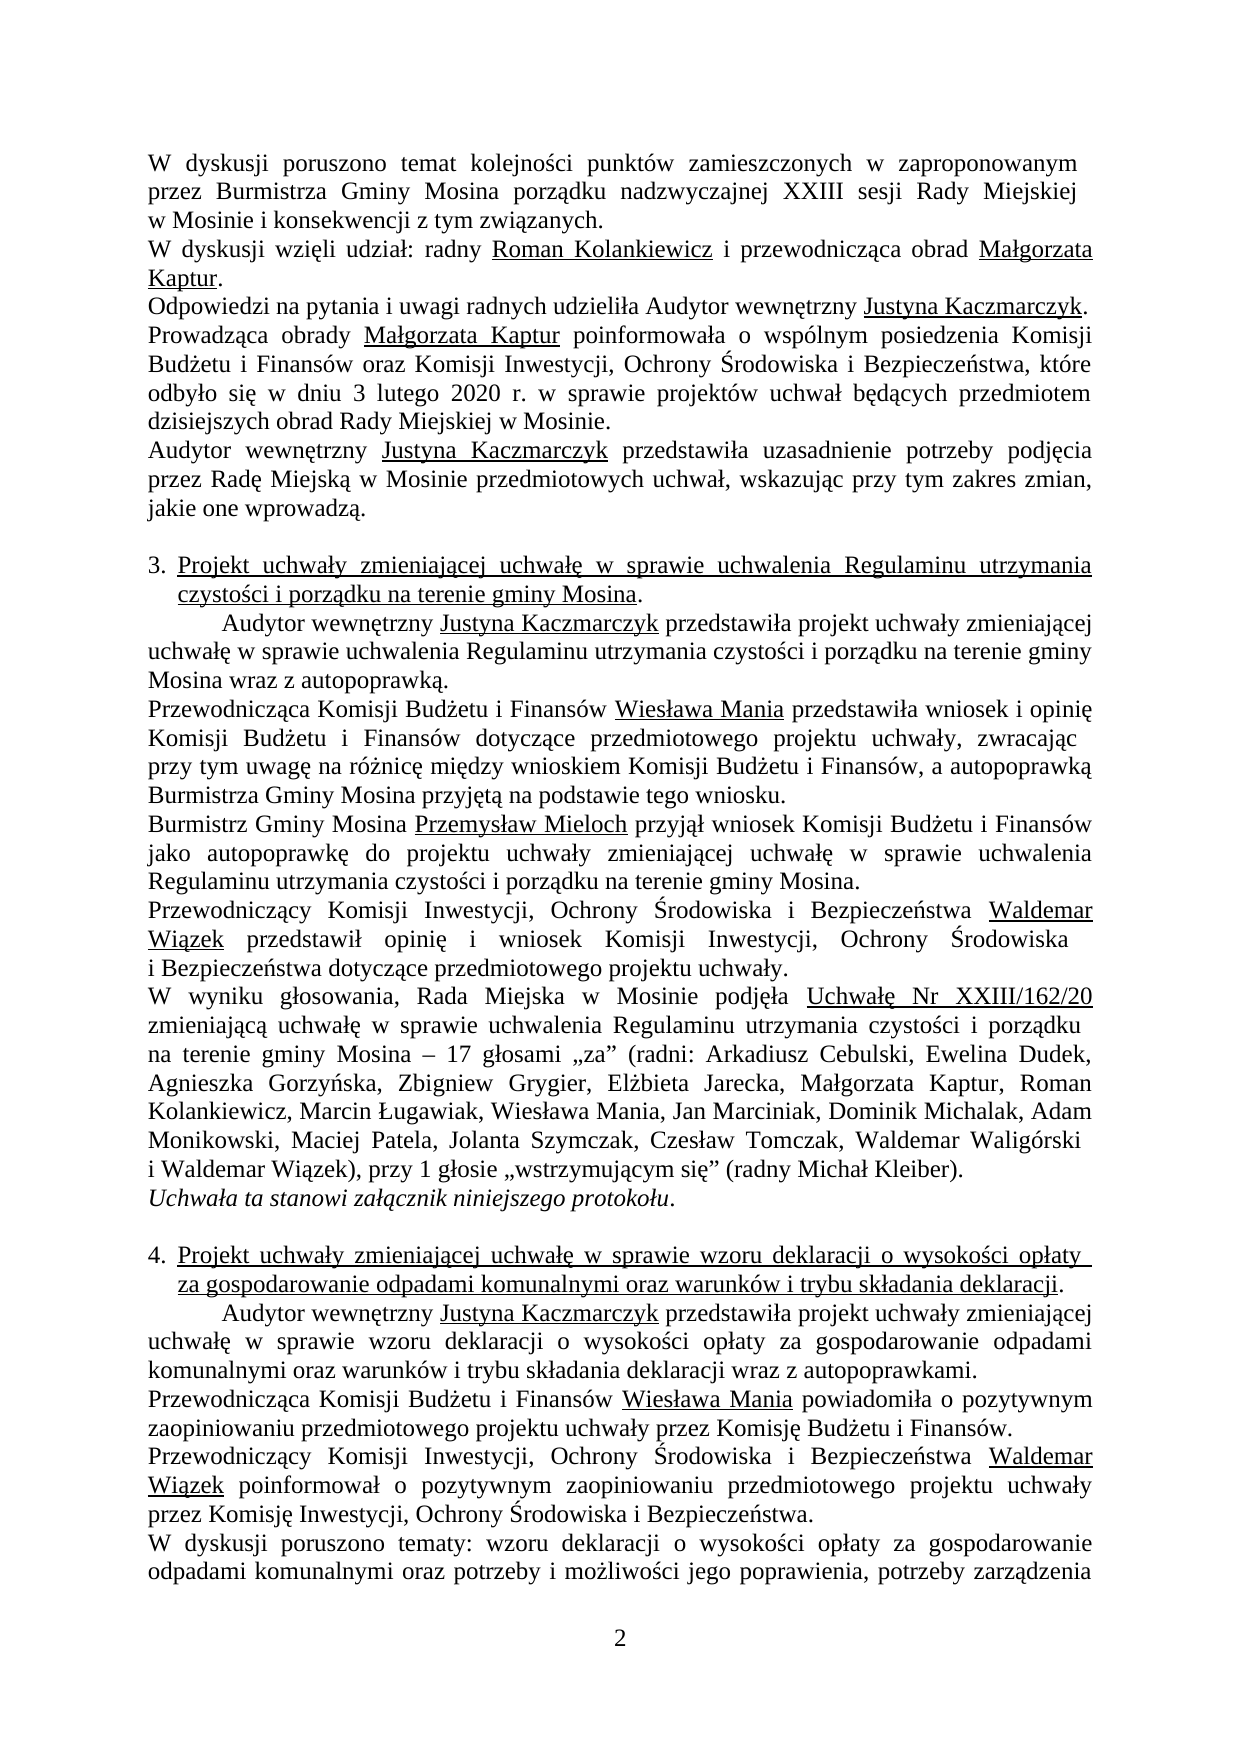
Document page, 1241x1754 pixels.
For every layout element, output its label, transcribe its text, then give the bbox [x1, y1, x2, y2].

text Odpowiedzi na pytania i uwagi radnych udzieliła Audytor wewnętrzny Justyna Kaczmarczyk. [148, 291, 1093, 320]
text Audytor wewnętrzny Justyna Kaczmarczyk przedstawiła projekt uchwały zmieniającej uchwałę w sprawie uchwalenia Regulaminu utrzymania czystości i porządku na terenie gminy Mosina wraz z autopoprawką. [148, 608, 1093, 694]
text Przewodniczący Komisji Inwestycji, Ochrony Środowiska i Bezpieczeństwa Waldemar Wiązek poinformował o pozytywnym zaopiniowaniu przedmiotowego projektu uchwały przez Komisję Inwestycji, Ochrony Środowiska i Bezpieczeństwa. [148, 1441, 1093, 1528]
list Projekt uchwały zmieniającej uchwałę w sprawie uchwalenia Regulaminu utrzymania czystości i porządku na terenie gminy Mosina. [148, 550, 1093, 608]
text Przewodniczący Komisji Inwestycji, Ochrony Środowiska i Bezpieczeństwa Waldemar Wiązek przedstawił opinię i wniosek Komisji Inwestycji, Ochrony Środowiska i Bezpieczeństwa dotyczące przedmiotowego projektu uchwały. [148, 895, 1093, 981]
text W dyskusji wzięli udział: radny Roman Kolankiewicz i przewodnicząca obrad Małgorzata Kaptur. [148, 234, 1093, 291]
text W wyniku głosowania, Rada Miejska w Mosinie podjęła Uchwałę Nr XXIII/162/20 zmieniającą uchwałę w sprawie uchwalenia Regulaminu utrzymania czystości i porządku na terenie gminy Mosina – 17 głosami „za” (radni: Arkadiusz Cebulski, Ewelina Dudek, Agnieszka Gorzyńska, Zbigniew Grygier, Elżbieta Jarecka, Małgorzata Kaptur, Roman Kolankiewicz, Marcin Ługawiak, Wiesława Mania, Jan Marciniak, Dominik Michalak, Adam Monikowski, Maciej Patela, Jolanta Szymczak, Czesław Tomczak, Waldemar Waligórski i Waldemar Wiązek), przy 1 głosie „wstrzymującym się” (radny Michał Kleiber). [148, 981, 1093, 1183]
text W dyskusji poruszono temat kolejności punktów zamieszczonych w zaproponowanym przez Burmistrza Gminy Mosina porządku nadzwyczajnej XXIII sesji Rady Miejskiej w Mosinie i konsekwencji z tym związanych. [148, 148, 1093, 234]
text Przewodnicząca Komisji Budżetu i Finansów Wiesława Mania przedstawiła wniosek i opinię Komisji Budżetu i Finansów dotyczące przedmiotowego projektu uchwały, zwracając przy tym uwagę na różnicę między wnioskiem Komisji Budżetu i Finansów, a autopoprawką Burmistrza Gminy Mosina przyjętą na podstawie tego wniosku. [148, 694, 1093, 809]
text Przewodnicząca Komisji Budżetu i Finansów Wiesława Mania powiadomiła o pozytywnym zaopiniowaniu przedmiotowego projektu uchwały przez Komisję Budżetu i Finansów. [148, 1384, 1093, 1441]
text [148, 1528, 1093, 1585]
list Projekt uchwały zmieniającej uchwałę w sprawie wzoru deklaracji o wysokości opłaty za gospodarowanie odpadami komunalnymi oraz warunków i trybu składania deklaracji. [148, 1240, 1093, 1298]
text Uchwała ta stanowi załącznik niniejszego protokołu. [148, 1183, 1093, 1211]
text Audytor wewnętrzny Justyna Kaczmarczyk przedstawiła projekt uchwały zmieniającej uchwałę w sprawie wzoru deklaracji o wysokości opłaty za gospodarowanie odpadami komunalnymi oraz warunków i trybu składania deklaracji wraz z autopoprawkami. [148, 1298, 1093, 1384]
text Prowadząca obrady Małgorzata Kaptur poinformowała o wspólnym posiedzenia Komisji Budżetu i Finansów oraz Komisji Inwestycji, Ochrony Środowiska i Bezpieczeństwa, które odbyło się w dniu 3 lutego 2020 r. w sprawie projektów uchwał będących przedmiotem dzisiejszych obrad Rady Miejskiej w Mosinie. [148, 320, 1093, 435]
text Burmistrz Gminy Mosina Przemysław Mieloch przyjął wniosek Komisji Budżetu i Finansów jako autopoprawkę do projektu uchwały zmieniającej uchwałę w sprawie uchwalenia Regulaminu utrzymania czystości i porządku na terenie gminy Mosina. [148, 809, 1093, 895]
text Audytor wewnętrzny Justyna Kaczmarczyk przedstawiła uzasadnienie potrzeby podjęcia przez Radę Miejską w Mosinie przedmiotowych uchwał, wskazując przy tym zakres zmian, jakie one wprowadzą. [148, 435, 1093, 521]
